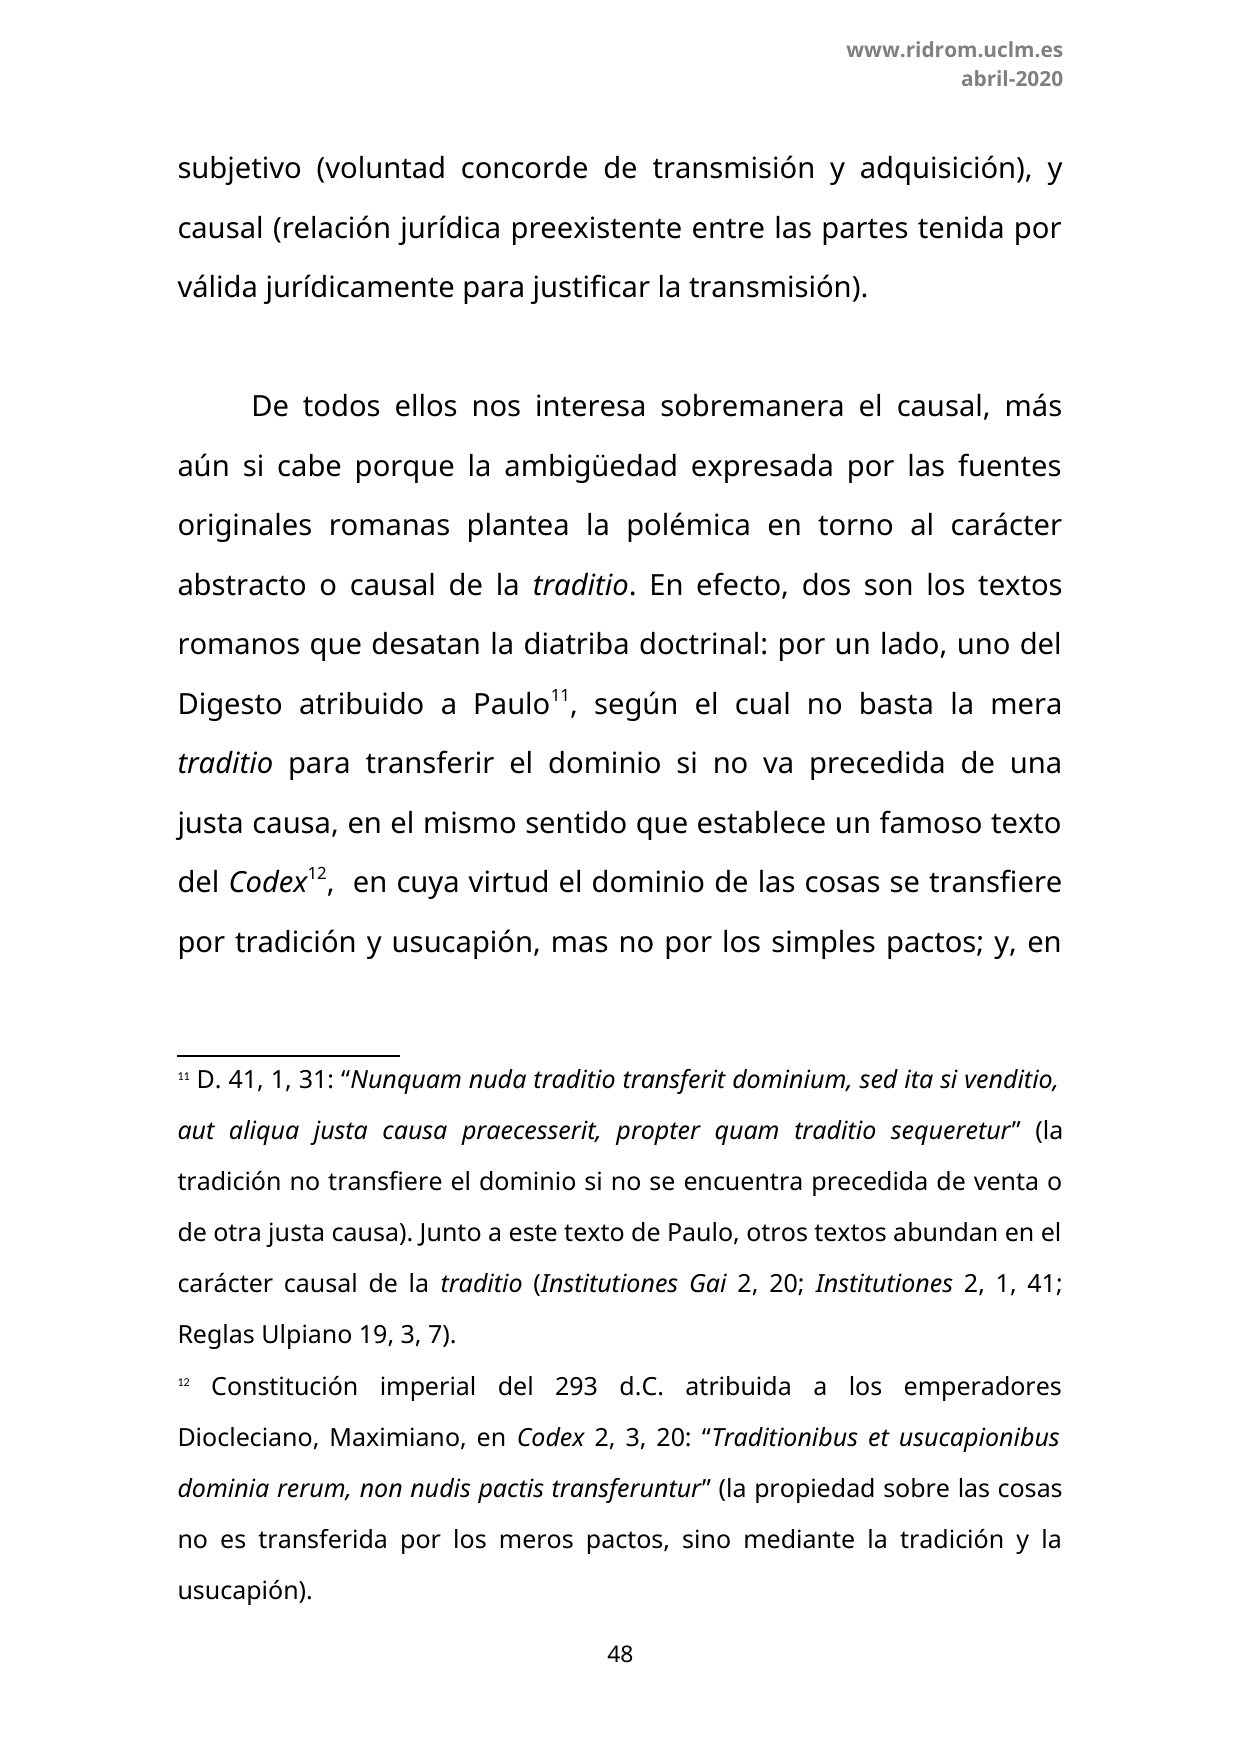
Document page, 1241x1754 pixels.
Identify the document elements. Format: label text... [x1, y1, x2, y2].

text Son varios los elementos que se diferencian en la figura romana en ciernes: personales (tradens, accipiens), reales (res nec mancipi), objetivo (traditio o entrega propiamente dicha), subjetivo (voluntad concorde de transmisión y adquisición), y causal (relación jurídica preexistente entre las partes tenida por válida jurídicamente para justificar la transmisión). [177, 148, 1063, 306]
text De todos ellos nos interesa sobremanera el causal, más aún si cabe porque la ambigüedad expresada por las fuentes originales romanas plantea la polémica en torno al carácter abstracto o causal de la traditio. En efecto, dos son los textos romanos que desatan la diatriba doctrinal: por un lado, uno del Digesto atribuido a Paulo, según el cual no basta la mera traditio para transferir el dominio si no va precedida de una justa causa, en el mismo sentido que establece un famoso texto del Codex, en cuya virtud el dominio de las cosas se transfiere por tradición y usucapión, mas no por los simples pactos; y, en sentido opuesto, un texto del jurista Juliano en el que se establece que cuando hay acuerdo en cuanto a la cosa que se entrega, aun no habiéndolo sobre la causa, no por ello la entrega deja de ser eficaz. Así pues, mientras que del primer texto de Paulo se permite concluir que la iusta causa traditionis constituye un negocio obligatorio, previo a la traditio, siendo esta su culminación o desenlace, en el de Juliano, amén de otros textos romanos, por no ser el único, se pone relieve y enfatiza el elemento del animus de ambos contratantes, y no tanto la causa que constituye la base de dicha voluntad, de tal manera que no se exige la causa en la traditio y se entiende que la referida iusta causa traditionis coincide temporalmente con ella, sin perjuicio de que, en algunos casos excepcionales, pueda mediar una antelación cronológica entre una y otra. [177, 386, 1063, 961]
